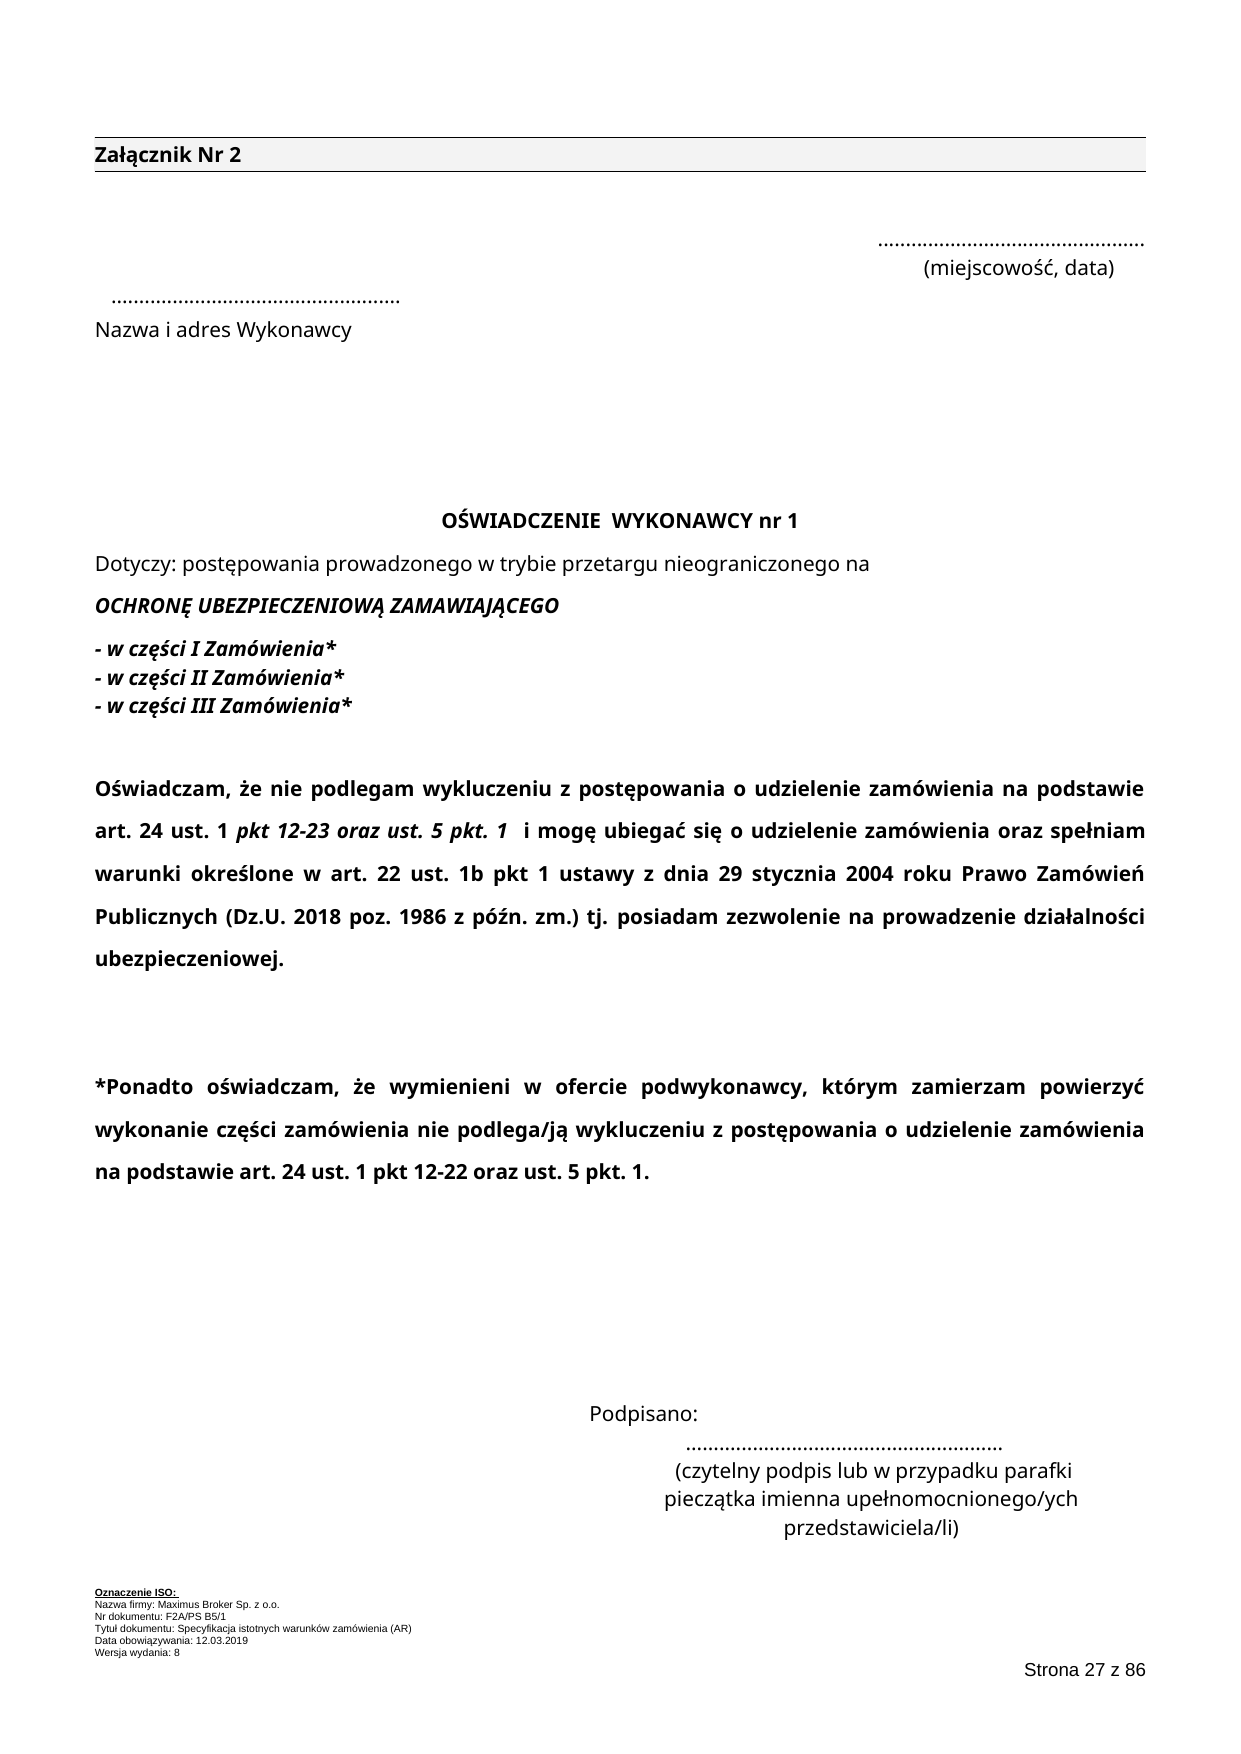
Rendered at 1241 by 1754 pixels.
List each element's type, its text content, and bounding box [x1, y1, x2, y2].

text OŚWIADCZENIE WYKONAWCY nr 1 [94, 506, 1146, 535]
text Dotyczy: postępowania prowadzonego w trybie przetargu nieograniczonego na [94, 549, 1146, 577]
text .................................................... [94, 281, 437, 310]
text Nazwa i adres Wykonawcy [94, 316, 1146, 344]
text Podpisano: [94, 1399, 1087, 1428]
text (miejscowość, data) [833, 253, 1146, 281]
text (czytelny podpis lub w przypadku parafki pieczątka imienna upełnomocnionego/ych przedstawiciela/li) [656, 1456, 1087, 1541]
text Oświadczam, że nie podlegam wykluczeniu z postępowania o udzielenie zamówienia na podstawie art. 24 ust. 1 pkt 12-23 oraz ust. 5 pkt. 1 i mogę ubiegać się o udzielenie zamówienia oraz spełniam warunki określone w art. 22 ust. 1b pkt 1 ustawy z dnia 29 stycznia 2004 roku Prawo Zamówień Publicznych (Dz.U. 2018 poz. 1986 z późn. zm.) tj. posiadam zezwolenie na prowadzenie działalności ubezpieczeniowej. [94, 774, 1146, 973]
subtitle Załącznik Nr 2 [94, 138, 1146, 172]
text *Ponadto oświadczam, że wymienieni w ofercie podwykonawcy, którym zamierzam powierzyć wykonanie części zamówienia nie podlega/ją wykluczeniu z postępowania o udzielenie zamówienia na podstawie art. 24 ust. 1 pkt 12-22 oraz ust. 5 pkt. 1. [94, 1072, 1146, 1186]
text ......................................................... [611, 1428, 1087, 1456]
text - w części I Zamówienia* [94, 634, 1146, 663]
text - w części II Zamówienia* [94, 663, 1146, 691]
text - w części III Zamówienia* [94, 691, 1146, 719]
text OCHRONĘ UBEZPIECZENIOWĄ ZAMAWIAJĄCEGO [94, 592, 1146, 620]
text ................................................ [684, 224, 1146, 253]
